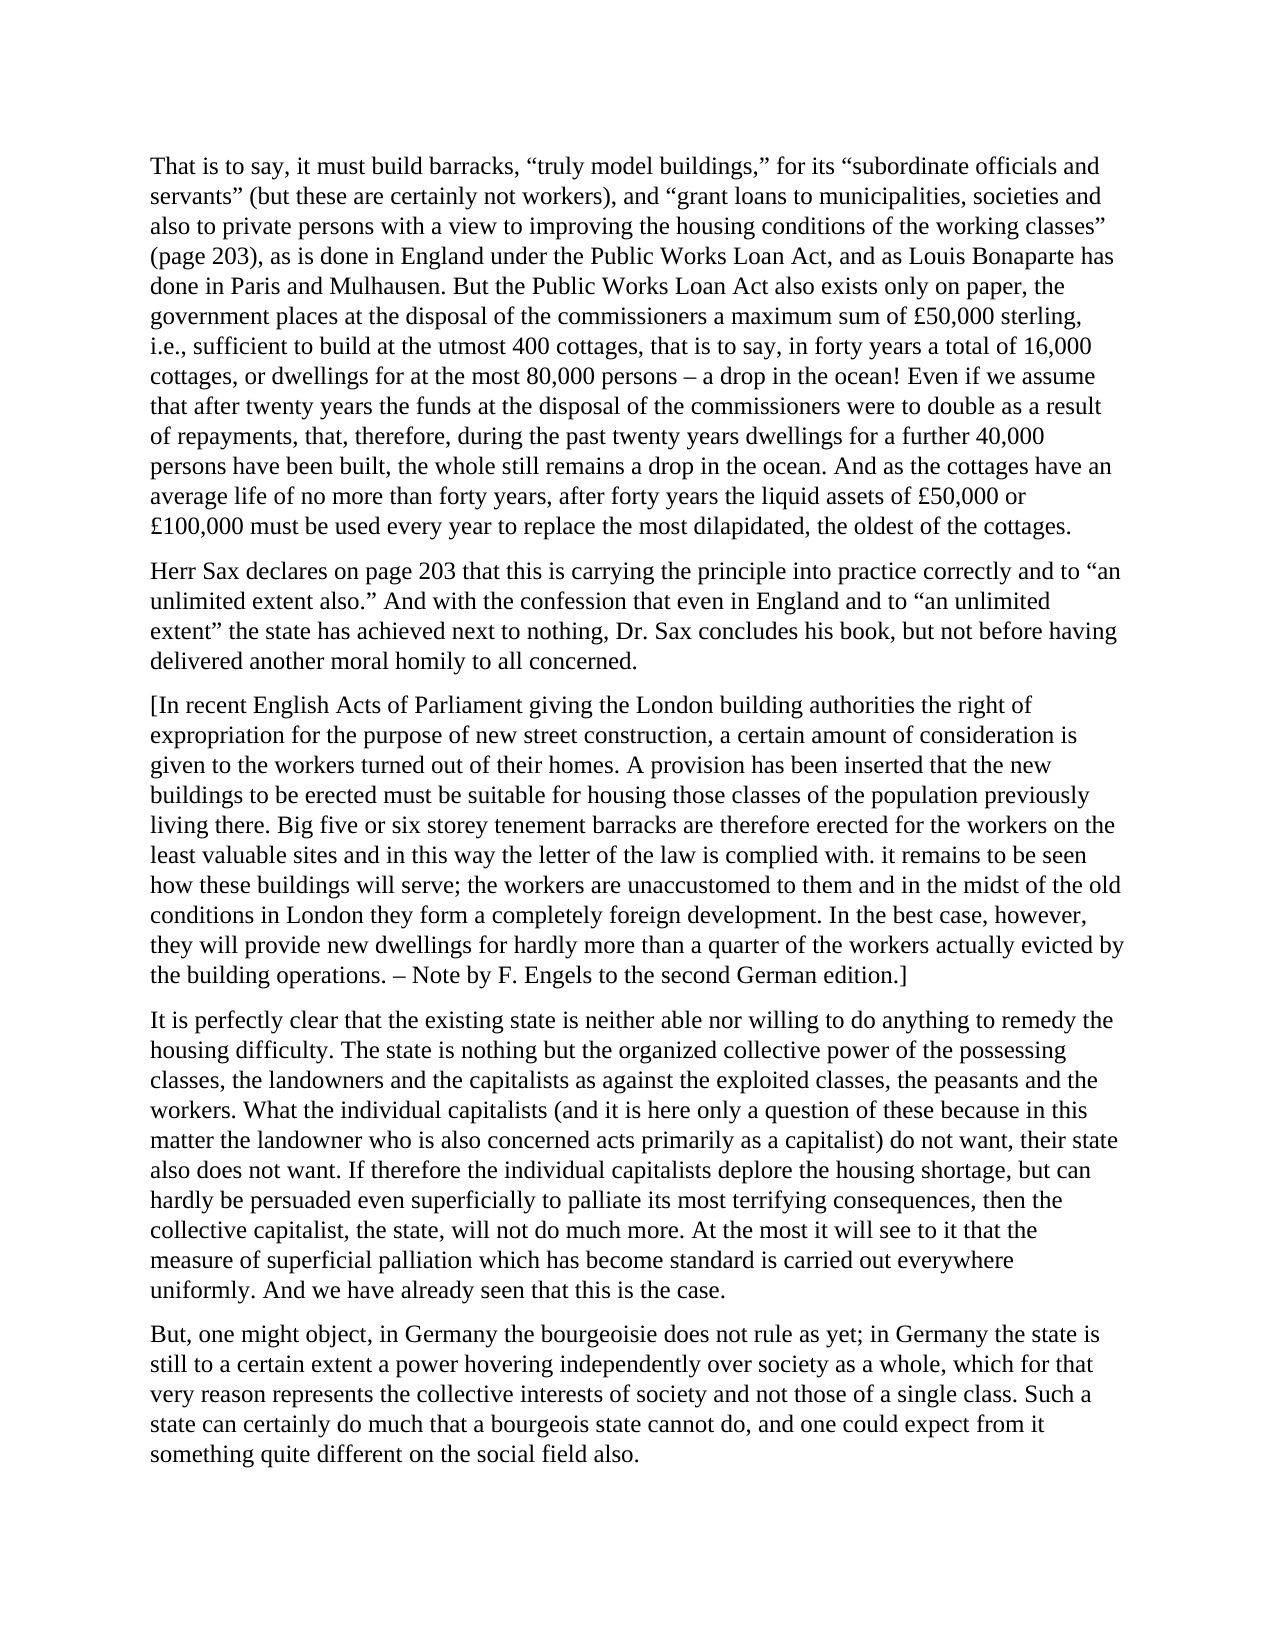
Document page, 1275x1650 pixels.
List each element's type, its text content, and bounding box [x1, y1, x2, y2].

text But, one might object, in Germany the bourgeoisie does not rule as yet; in Germany the state is still to a certain extent a power hovering independently over society as a whole, which for that very reason represents the collective interests of society and not those of a single class. Such a state can certainly do much that a bourgeois state cannot do, and one could expect from it something quite different on the social field also. [150, 1318, 1125, 1468]
text It is perfectly clear that the existing state is neither able nor willing to do anything to remedy the housing difficulty. The state is nothing but the organized collective power of the possessing classes, the landowners and the capitalists as against the exploited classes, the peasants and the workers. What the individual capitalists (and it is here only a question of these because in this matter the landowner who is also concerned acts primarily as a capitalist) do not want, their state also does not want. If therefore the individual capitalists deplore the housing shortage, but can hardly be persuaded even superficially to palliate its most terrifying consequences, then the collective capitalist, the state, will not do much more. At the most it will see to it that the measure of superficial palliation which has become standard is carried out everywhere uniformly. And we have already seen that this is the case. [150, 1004, 1125, 1304]
text Herr Sax declares on page 203 that this is carrying the principle into practice correctly and to “an unlimited extent also.” And with the confession that even in England and to “an unlimited extent” the state has achieved next to nothing, Dr. Sax concludes his book, but not before having delivered another moral homily to all concerned. [150, 554, 1125, 674]
text [In recent English Acts of Parliament giving the London building authorities the right of expropriation for the purpose of new street construction, a certain amount of consideration is given to the workers turned out of their homes. A provision has been inserted that the new buildings to be erected must be suitable for housing those classes of the population previously living there. Big five or six storey tenement barracks are therefore erected for the workers on the least valuable sites and in this way the letter of the law is complied with. it remains to be seen how these buildings will serve; the workers are unaccustomed to them and in the midst of the old conditions in London they form a completely foreign development. In the best case, however, they will provide new dwellings for hardly more than a quarter of the workers actually evicted by the building operations. – Note by F. Engels to the second German edition.] [150, 689, 1125, 989]
text That is to say, it must build barracks, “truly model buildings,” for its “subordinate officials and servants” (but these are certainly not workers), and “grant loans to municipalities, societies and also to private persons with a view to improving the housing conditions of the working classes” (page 203), as is done in England under the Public Works Loan Act, and as Louis Bonaparte has done in Paris and Mulhausen. But the Public Works Loan Act also exists only on paper, the government places at the disposal of the commissioners a maximum sum of £50,000 sterling, i.e., sufficient to build at the utmost 400 cottages, that is to say, in forty years a total of 16,000 cottages, or dwellings for at the most 80,000 persons – a drop in the ocean! Even if we assume that after twenty years the funds at the disposal of the commissioners were to double as a result of repayments, that, therefore, during the past twenty years dwellings for a further 40,000 persons have been built, the whole still remains a drop in the ocean. And as the cottages have an average life of no more than forty years, after forty years the liquid assets of £50,000 or £100,000 must be used every year to replace the most dilapidated, the oldest of the cottages. [150, 150, 1125, 540]
